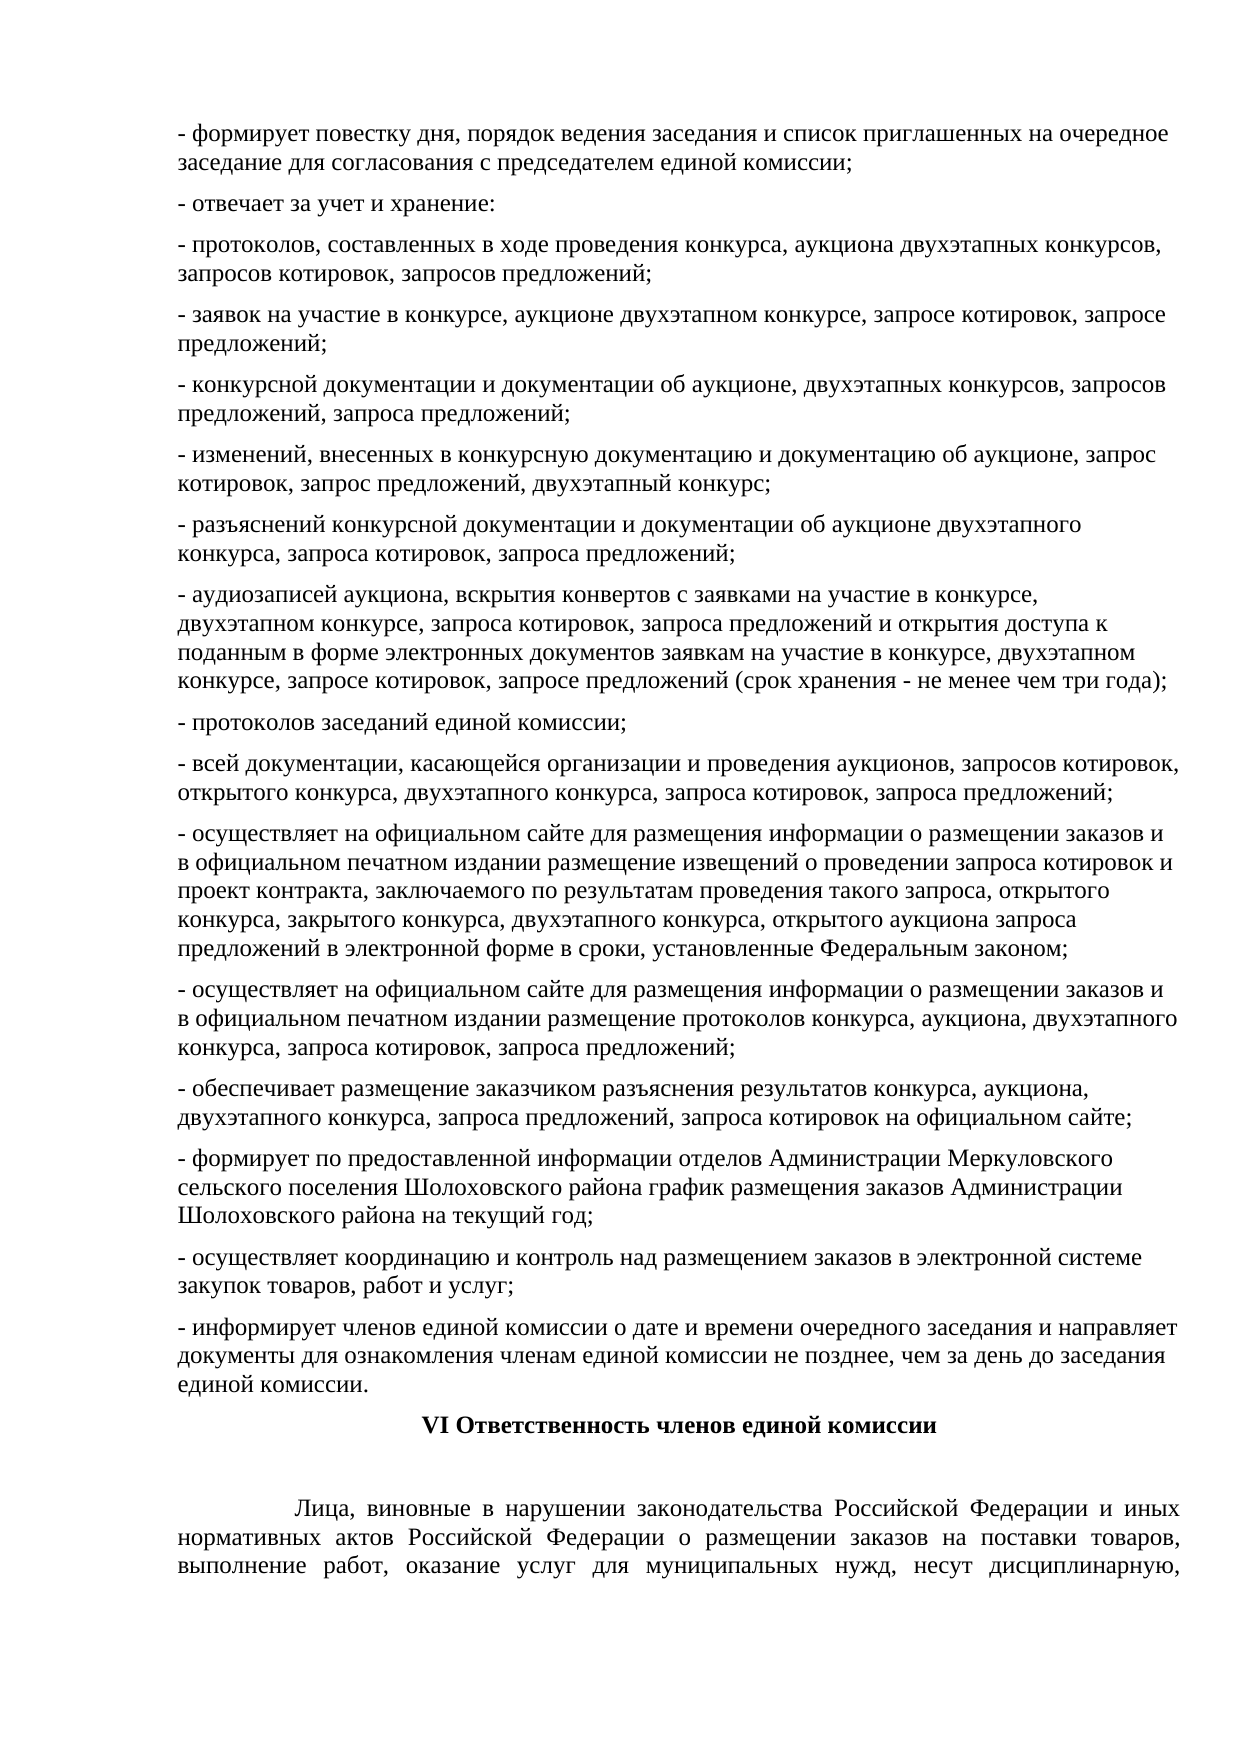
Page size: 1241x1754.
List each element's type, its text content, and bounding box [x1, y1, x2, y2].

text -​ формирует повестку дня, порядок ведения заседания и список приглашенных на очередное заседание для согласования с председателем единой комиссии; [177, 118, 1181, 176]
text VI Ответственность членов единой комиссии [177, 1411, 1181, 1439]
text -​ изменений, внесенных в конкурсную документацию и документацию об аукционе, запрос котировок, запрос предложений, двухэтапный конкурс; [177, 439, 1181, 497]
text -​ осуществляет координацию и контроль над размещением заказов в электронной системе закупок товаров, работ и услуг; [177, 1242, 1181, 1299]
text -​ разъяснений конкурсной документации и документации об аукционе двухэтапного конкурса, запроса котировок, запроса предложений; [177, 509, 1181, 567]
text -​ формирует по предоставленной информации отделов Администрации Меркуловского сельского поселения Шолоховского района график размещения заказов Администрации Шолоховского района на текущий год; [177, 1143, 1181, 1229]
text -​ обеспечивает размещение заказчиком разъяснения результатов конкурса, аукциона, двухэтапного конкурса, запроса предложений, запроса котировок на официальном сайте; [177, 1073, 1181, 1131]
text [177, 1493, 1181, 1579]
text -​ протоколов заседаний единой комиссии; [177, 707, 1181, 736]
text -​ осуществляет на официальном сайте для размещения информации о размещении заказов и в официальном печатном издании размещение извещений о проведении запроса котировок и проект контракта, заключаемого по результатам проведения такого запроса, открытого конкурса, закрытого конкурса, двухэтапного конкурса, открытого аукциона запроса предложений в электронной форме в сроки, установленные Федеральным законом; [177, 818, 1181, 962]
text -​ отвечает за учет и хранение: [177, 188, 1181, 217]
text -​ осуществляет на официальном сайте для размещения информации о размещении заказов и в официальном печатном издании размещение протоколов конкурса, аукциона, двухэтапного конкурса, запроса котировок, запроса предложений; [177, 974, 1181, 1061]
text - информирует членов единой комиссии о дате и времени очередного заседания и направляет документы для ознакомления членам единой комиссии не позднее, чем за день до заседания единой комиссии. [177, 1312, 1181, 1398]
text -​ протоколов, составленных в ходе проведения конкурса, аукциона двухэтапных конкурсов, запросов котировок, запросов предложений; [177, 229, 1181, 287]
text -​ заявок на участие в конкурсе, аукционе двухэтапном конкурсе, запросе котировок, запросе предложений; [177, 299, 1181, 357]
text -​ конкурсной документации и документации об аукционе, двухэтапных конкурсов, запросов предложений, запроса предложений; [177, 369, 1181, 427]
text -​ аудиозаписей аукциона, вскрытия конвертов с заявками на участие в конкурсе, двухэтапном конкурсе, запроса котировок, запроса предложений и открытия доступа к поданным в форме электронных документов заявкам на участие в конкурсе, двухэтапном конкурсе, запросе котировок, запросе предложений (срок хранения - не менее чем три года); [177, 579, 1181, 694]
text -​ всей документации, касающейся организации и проведения аукционов, запросов котировок, открытого конкурса, двухэтапного конкурса, запроса котировок, запроса предложений; [177, 748, 1181, 806]
